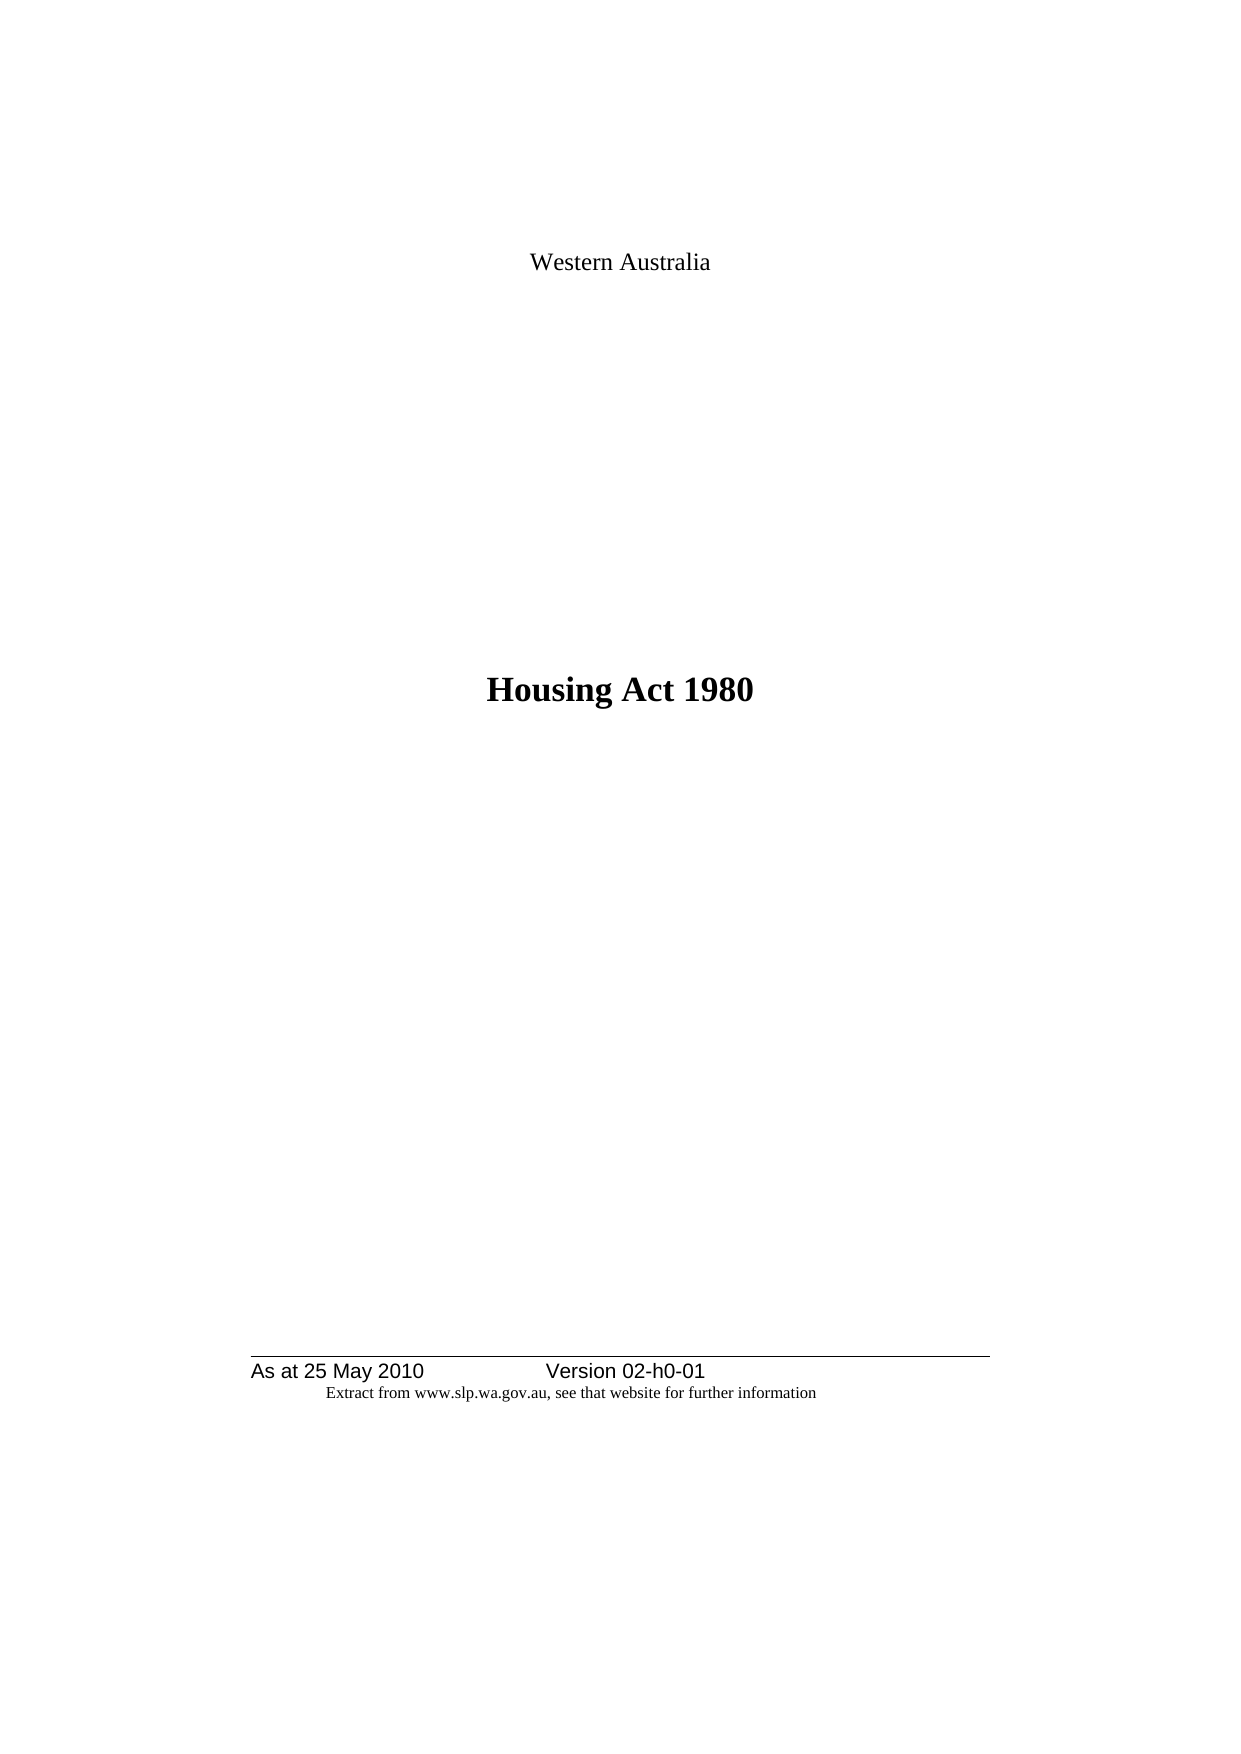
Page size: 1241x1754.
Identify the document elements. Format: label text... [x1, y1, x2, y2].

text Western Australia [251, 247, 990, 276]
text Housing Act 1980 [251, 668, 990, 709]
